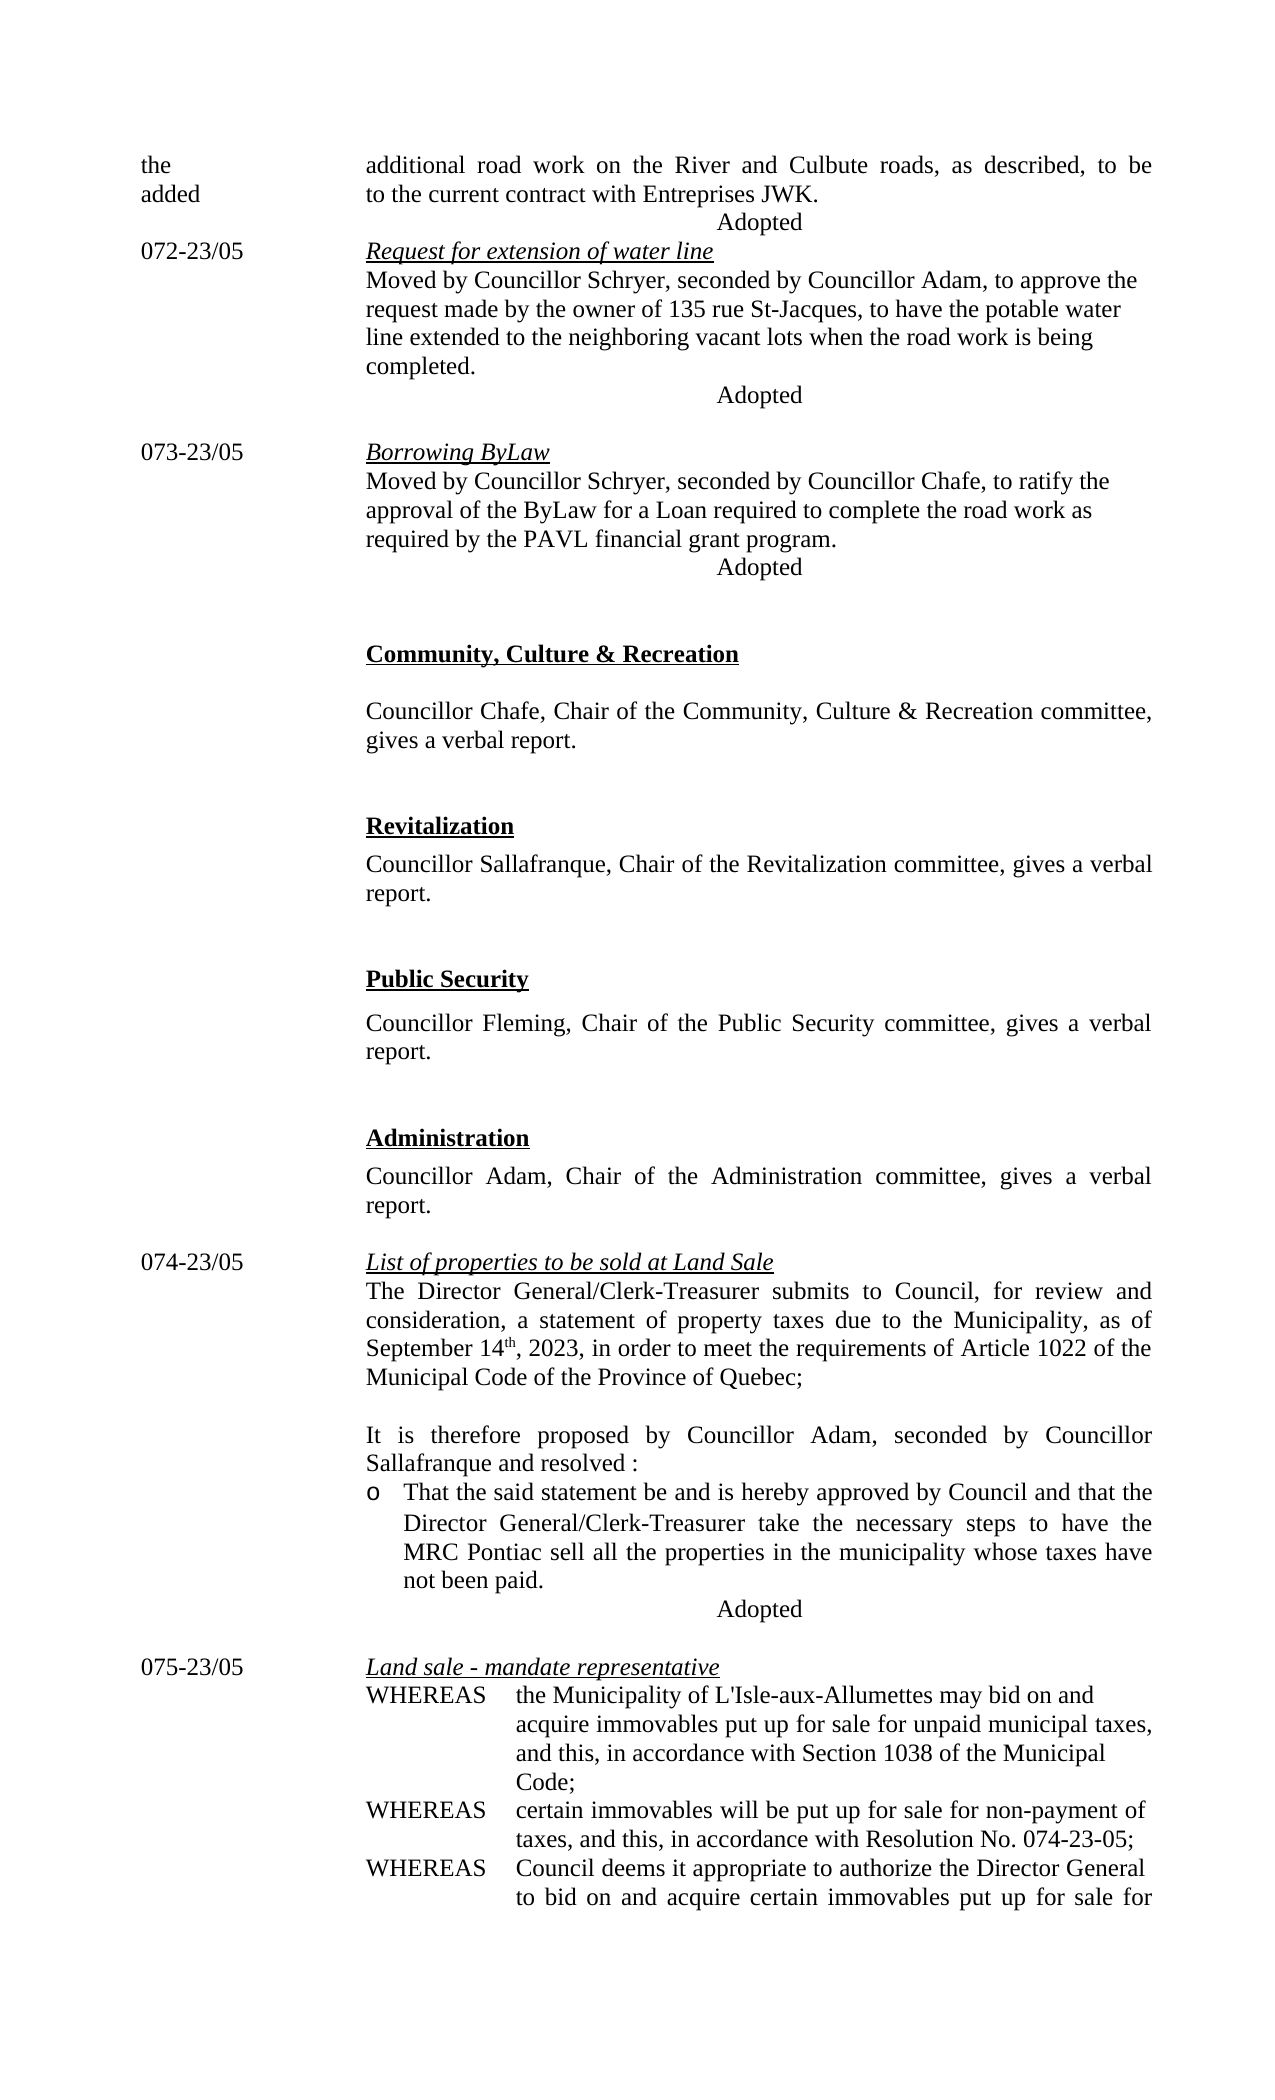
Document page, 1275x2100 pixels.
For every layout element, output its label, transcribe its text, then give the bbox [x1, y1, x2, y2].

text WHEREAS the Municipality of L'Isle-aux-Allumettes may bid on and acquire immovables put up for sale for unpaid municipal taxes, and this, in accordance with Section 1038 of the Municipal Code; [366, 1681, 1153, 1796]
text Adopted [141, 380, 1153, 409]
text Revitalization [366, 811, 1153, 840]
text Moved by Councillor Schryer, seconded by Councillor Adam, to approve the request made by the owner of 135 rue St-Jacques, to have the potable water line extended to the neighboring vacant lots when the road work is being completed. [141, 265, 1153, 380]
text Councillor Sallafranque, Chair of the Revitalization committee, gives a verbal report. [366, 849, 1153, 907]
text 073-23/05 Borrowing ByLaw [141, 437, 1153, 466]
text 075-23/05 Land sale - mandate representative [141, 1652, 1153, 1681]
list That the said statement be and is hereby approved by Council and that the Director General/Clerk-Treasurer take the necessary steps to have the MRC Pontiac sell all the properties in the municipality whose taxes have not been paid. [366, 1477, 1153, 1594]
text Councillor Chafe, Chair of the Community, Culture & Recreation committee, gives a verbal report. [366, 696, 1153, 754]
text It is therefore proposed by Councillor Adam, seconded by Councillor Sallafranque and resolved : [366, 1420, 1153, 1477]
text Adopted [141, 207, 1153, 236]
text Moved by Councillor Schryer, seconded by Councillor Chafe, to ratify the approval of the ByLaw for a Loan required to complete the road work as required by the PAVL financial grant program. [141, 466, 1153, 552]
text WHEREAS certain immovables will be put up for sale for non-payment of taxes, and this, in accordance with Resolution No. 074-23-05; [366, 1796, 1153, 1853]
text Councillor Adam, Chair of the Administration committee, gives a verbal report. [366, 1161, 1153, 1218]
text 074-23/05 List of properties to be sold at Land Sale [141, 1247, 1153, 1276]
text 072-23/05 Request for extension of water line [141, 236, 1153, 265]
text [366, 1853, 1153, 1911]
text Adopted [366, 1594, 1153, 1623]
text Public Security [366, 964, 1153, 993]
text The Director General/Clerk-Treasurer submits to Council, for review and consideration, a statement of property taxes due to the Municipality, as of September 14th, 2023, in order to meet the requirements of Article 1022 of the Municipal Code of the Province of Quebec; [366, 1276, 1153, 1391]
text Councillor Fleming, Chair of the Public Security committee, gives a verbal report. [366, 1008, 1153, 1065]
text Community, Culture & Recreation [366, 639, 1153, 667]
text Adopted [141, 552, 1153, 581]
text Administration [366, 1123, 1153, 1151]
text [141, 150, 1153, 207]
